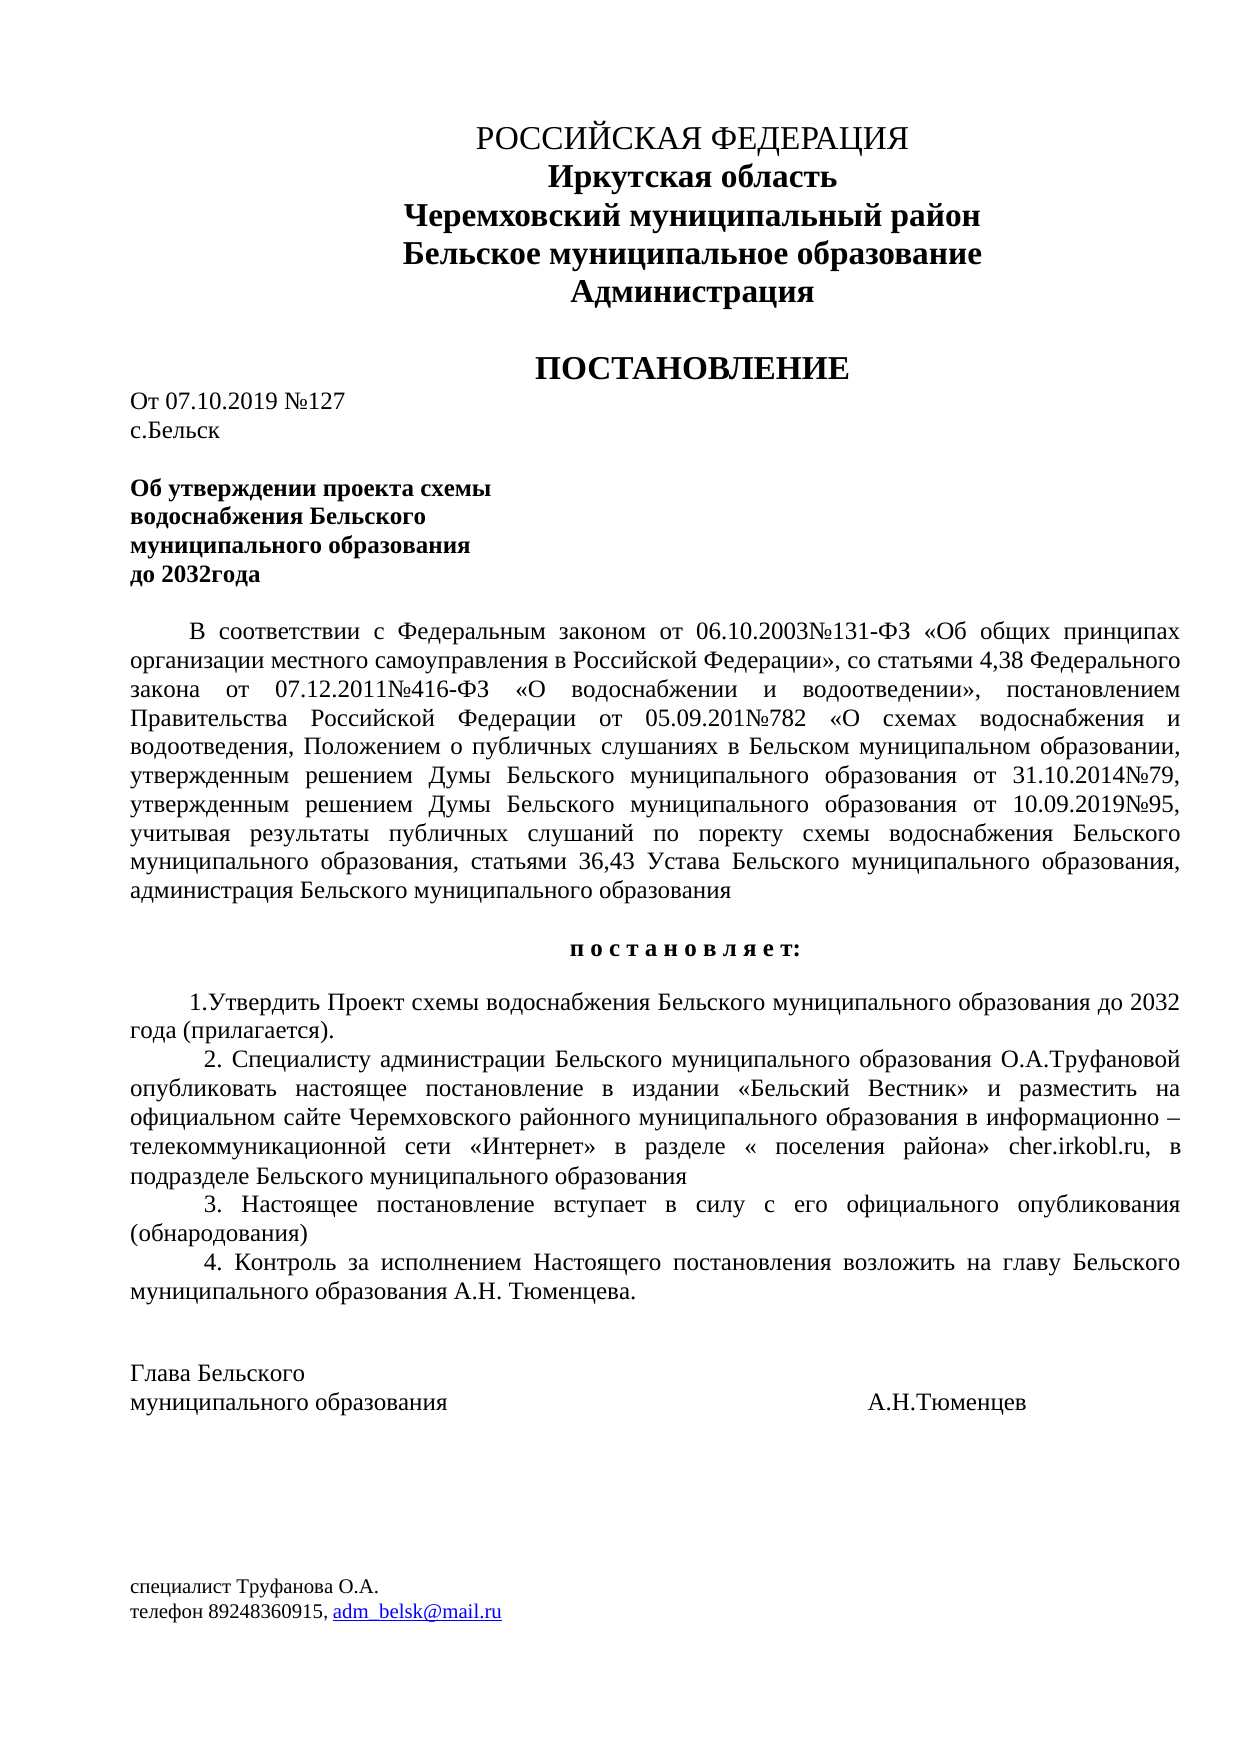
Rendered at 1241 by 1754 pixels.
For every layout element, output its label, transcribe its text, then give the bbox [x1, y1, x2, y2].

text Об утверждении проекта схемы [130, 473, 1181, 501]
text 2. Специалисту администрации Бельского муниципального образования О.А.Труфановой опубликовать настоящее постановление в издании «Бельский Вестник» и разместить на официальном сайте Черемховского районного муниципального образования в информационно – телекоммуникационной сети «Интернет» в разделе « поселения района» cher.irkobl.ru, в подразделе Бельского муниципального образования [130, 1044, 1181, 1189]
text п о с т а н о в л я е т: [130, 933, 1181, 961]
text В соответствии с Федеральным законом от 06.10.2003№131-ФЗ «Об общих принципах организации местного самоуправления в Российской Федерации», со статьями 4,38 Федерального закона от 07.12.2011№416-ФЗ «О водоснабжении и водоотведении», постановлением Правительства Российской Федерации от 05.09.201№782 «О схемах водоснабжения и водоотведения, Положением о публичных слушаниях в Бельском муниципальном образовании, утвержденным решением Думы Бельского муниципального образования от 31.10.2014№79, утвержденным решением Думы Бельского муниципального образования от 10.09.2019№95, учитывая результаты публичных слушаний по поректу схемы водоснабжения Бельского муниципального образования, статьями 36,43 Устава Бельского муниципального образования, администрация Бельского муниципального образования [130, 616, 1181, 904]
text Глава Бельского [130, 1358, 1181, 1387]
text Иркутская область [204, 156, 1181, 195]
text 4. Контроль за исполнением Настоящего постановления возложить на главу Бельского муниципального образования А.Н. Тюменцева. [130, 1247, 1181, 1304]
text Черемховский муниципальный район [204, 195, 1181, 233]
text с.Бельск [130, 415, 1181, 444]
text ПОСТАНОВЛЕНИЕ [204, 348, 1181, 386]
text 1.Утвердить Проект схемы водоснабжения Бельского муниципального образования до 2032 года (прилагается). [130, 987, 1181, 1044]
text От 07.10.2019 №127 [130, 386, 1181, 415]
text Бельское муниципальное образование [204, 233, 1181, 271]
text муниципального образования А.Н.Тюменцев [130, 1387, 1181, 1416]
text до 2032года [130, 559, 1181, 588]
text специалист Труфанова О.А. [130, 1574, 1181, 1598]
text муниципального образования [130, 530, 1181, 559]
text 3. Настоящее постановление вступает в силу с его официального опубликования (обнародования) [130, 1189, 1181, 1247]
text водоснабжения Бельского [130, 501, 1181, 530]
text Администрация [204, 271, 1181, 310]
text РОССИЙСКАЯ ФЕДЕРАЦИЯ [204, 118, 1181, 156]
text телефон 89248360915, adm_belsk@mail.ru [130, 1598, 1181, 1623]
